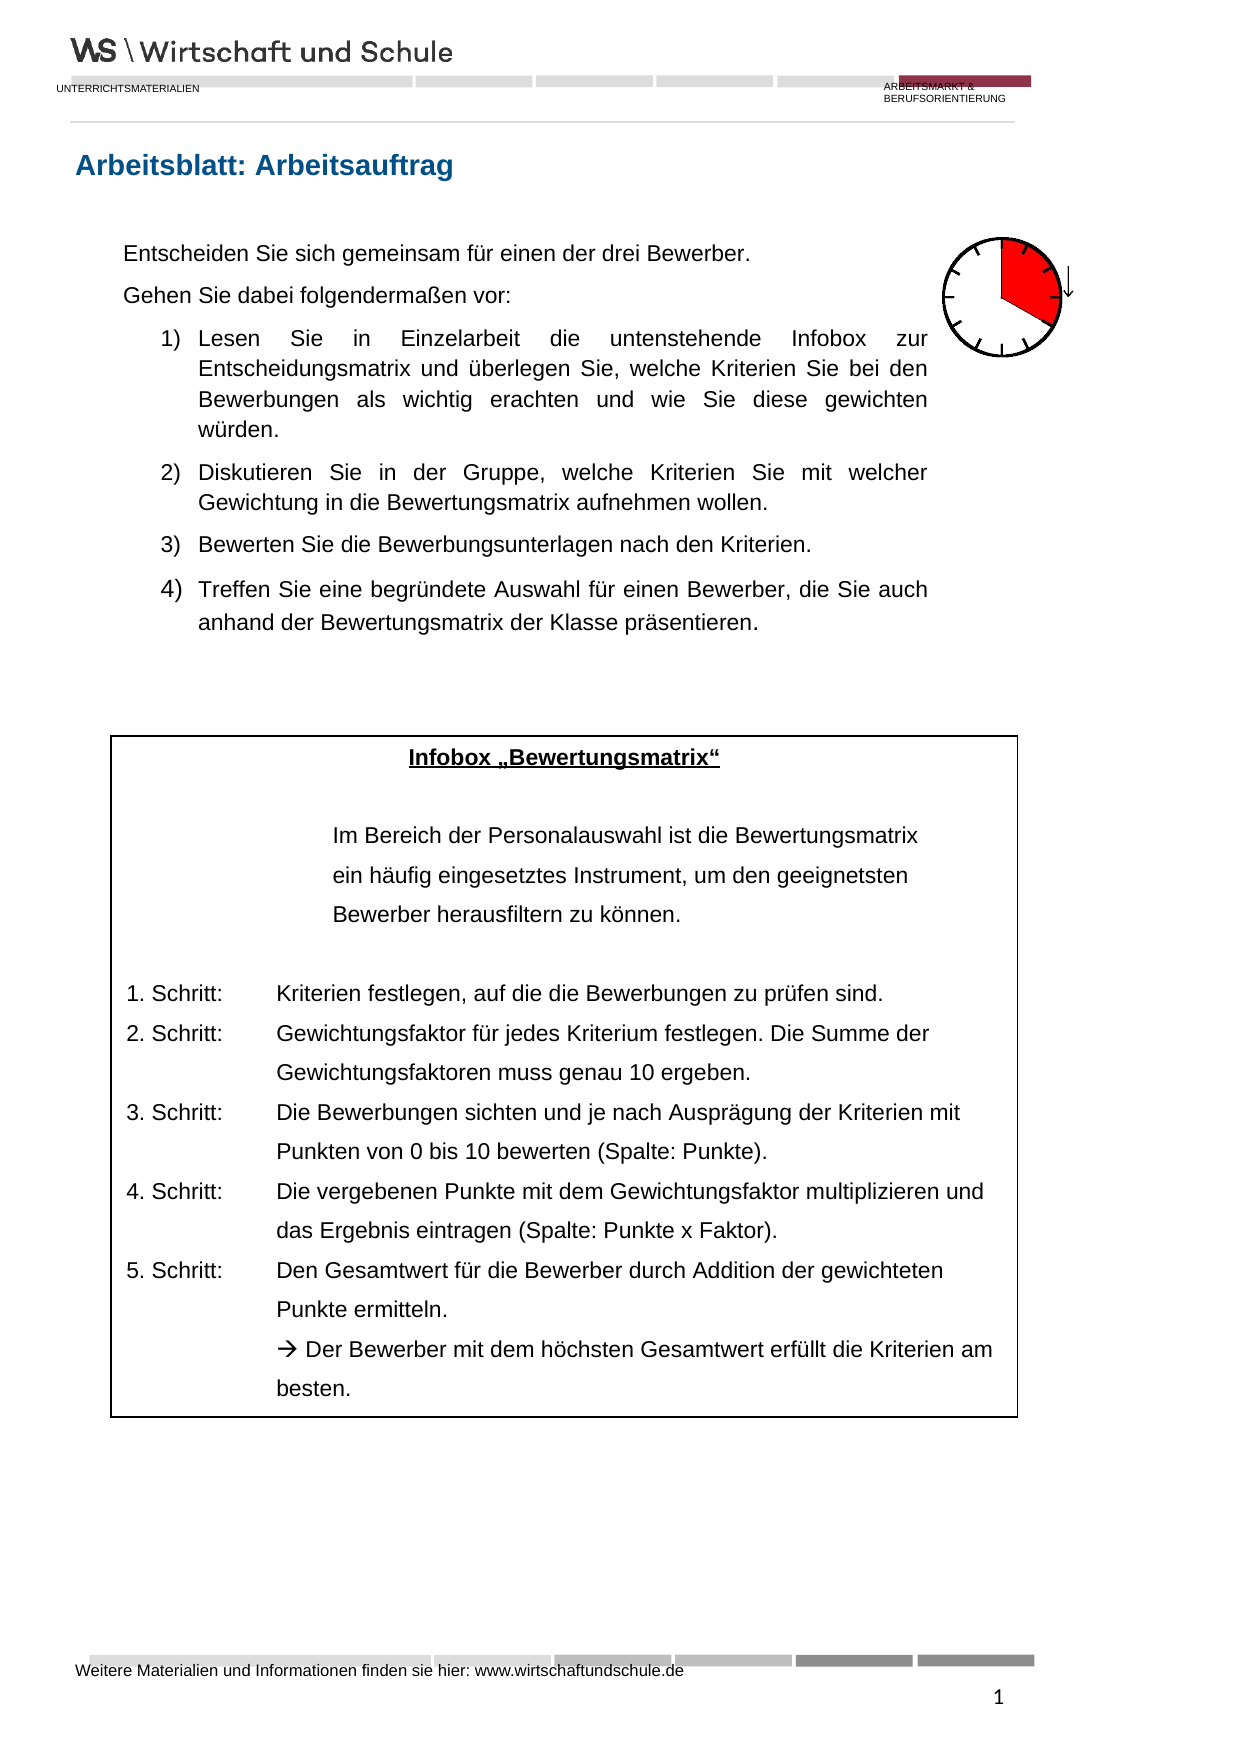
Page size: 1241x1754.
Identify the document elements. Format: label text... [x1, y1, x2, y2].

list Arbeitsblatt: Arbeitsauftrag [75, 148, 1004, 181]
picture [935, 230, 1076, 359]
picture [70, 38, 452, 62]
